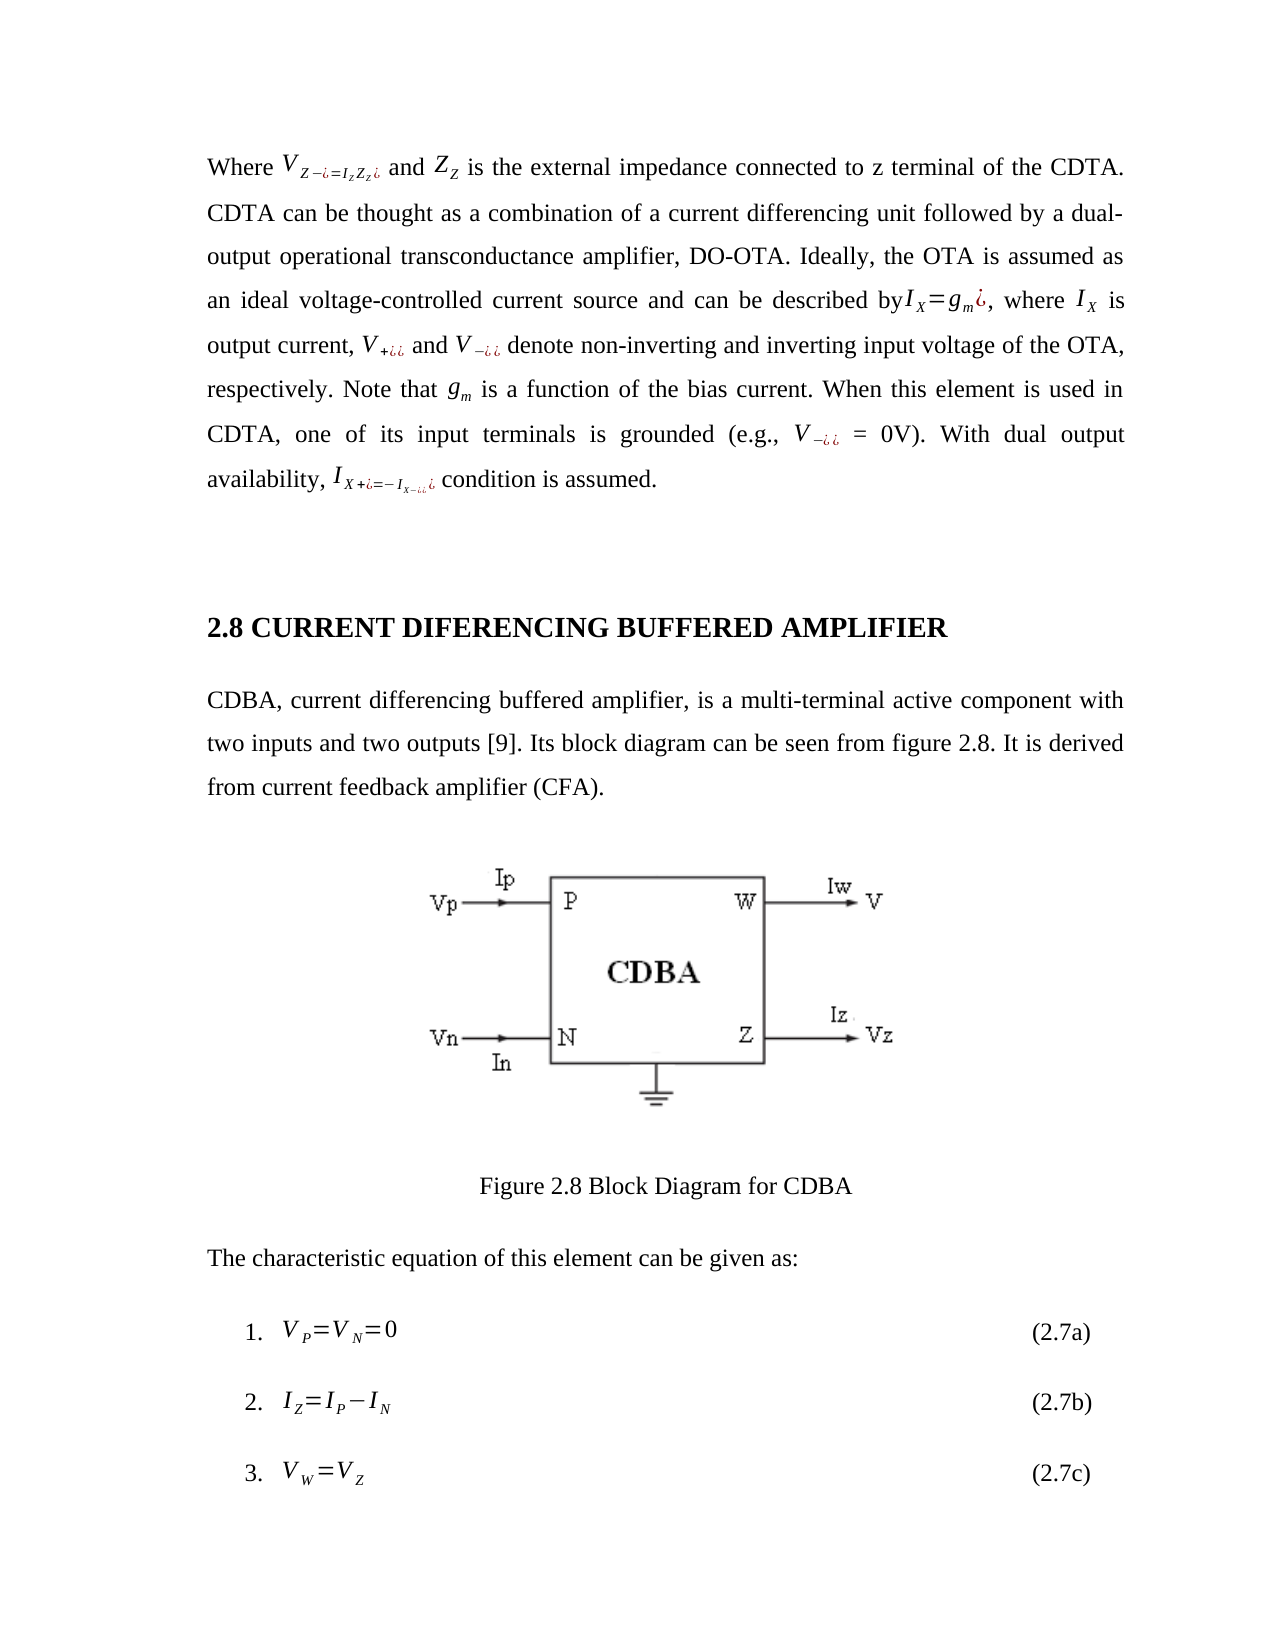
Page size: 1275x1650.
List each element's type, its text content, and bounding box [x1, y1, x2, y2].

picture [427, 839, 905, 1132]
text Figure 2.8 Block Diagram for CDBA [207, 1171, 1125, 1200]
text Where and is the external impedance connected to z terminal of the CDTA. CDTA can be thought as a combination of a current differencing unit followed by a dual-output operational transconductance amplifier, DO-OTA. Ideally, the OTA is assumed as an ideal voltage-controlled current source and can be described by, where is output current, and denote non-inverting and inverting input voltage of the OTA, respectively. Note that is a function of the bias current. When this element is used in CDTA, one of its input terminals is grounded (e.g., = 0V). With dual output availability, condition is assumed. [207, 150, 1125, 495]
text CDBA, current differencing buffered amplifier, is a multi-terminal active component with two inputs and two outputs [9]. Its block diagram can be seen from figure 2.8. It is derived from current feedback amplifier (CFA). [207, 685, 1125, 800]
text The characteristic equation of this element can be given as: [207, 1243, 1125, 1272]
list (2.7b) [244, 1386, 1125, 1418]
list (2.7c) [244, 1457, 1125, 1488]
list (2.7a) [244, 1316, 1125, 1347]
subtitle 2.8 CURRENT DIFERENCING BUFFERED AMPLIFIER [207, 610, 1125, 644]
